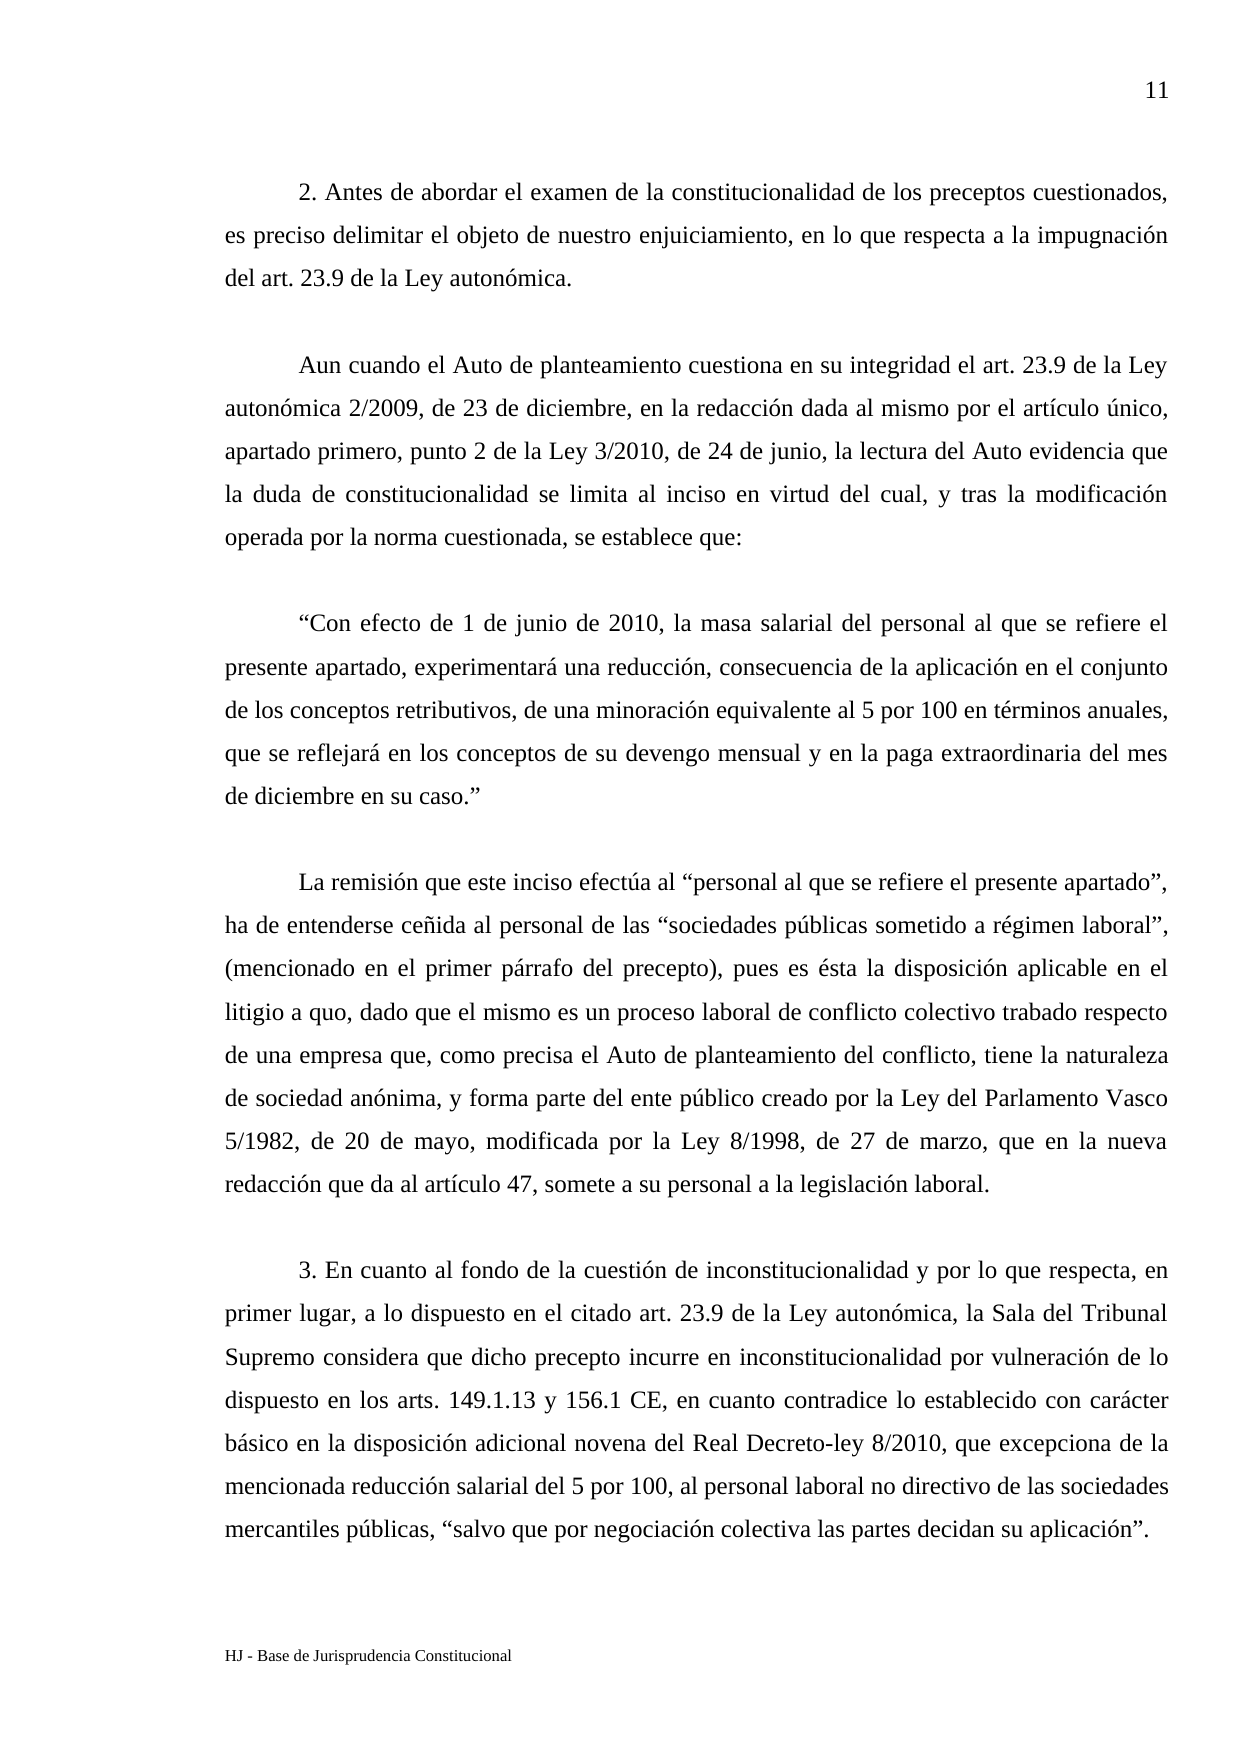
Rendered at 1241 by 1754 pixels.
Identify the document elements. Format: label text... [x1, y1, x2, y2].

text “Con efecto de 1 de junio de 2010, la masa salarial del personal al que se refiere el presente apartado, experimentará una reducción, consecuencia de la aplicación en el conjunto de los conceptos retributivos, de una minoración equivalente al 5 por 100 en términos anuales, que se reflejará en los conceptos de su devengo mensual y en la paga extraordinaria del mes de diciembre en su caso.” [224, 608, 1169, 810]
text 3. En cuanto al fondo de la cuestión de inconstitucionalidad y por lo que respecta, en primer lugar, a lo dispuesto en el citado art. 23.9 de la Ley autonómica, la Sala del Tribunal Supremo considera que dicho precepto incurre en inconstitucionalidad por vulneración de lo dispuesto en los arts. 149.1.13 y 156.1 CE, en cuanto contradice lo establecido con carácter básico en la disposición adicional novena del Real Decreto-ley 8/2010, que excepciona de la mencionada reducción salarial del 5 por 100, al personal laboral no directivo de las sociedades mercantiles públicas, “salvo que por negociación colectiva las partes decidan su aplicación”. [224, 1255, 1169, 1543]
text La remisión que este inciso efectúa al “personal al que se refiere el presente apartado”, ha de entenderse ceñida al personal de las “sociedades públicas sometido a régimen laboral”, (mencionado en el primer párrafo del precepto), pues es ésta la disposición aplicable en el litigio a quo, dado que el mismo es un proceso laboral de conflicto colectivo trabado respecto de una empresa que, como precisa el Auto de planteamiento del conflicto, tiene la naturaleza de sociedad anónima, y forma parte del ente público creado por la Ley del Parlamento Vasco 5/1982, de 20 de mayo, modificada por la Ley 8/1998, de 27 de marzo, que en la nueva redacción que da al artículo 47, somete a su personal a la legislación laboral. [224, 867, 1169, 1198]
text 2. Antes de abordar el examen de la constitucionalidad de los preceptos cuestionados, es preciso delimitar el objeto de nuestro enjuiciamiento, en lo que respecta a la impugnación del art. 23.9 de la Ley autonómica. [224, 177, 1169, 292]
text Aun cuando el Auto de planteamiento cuestiona en su integridad el art. 23.9 de la Ley autonómica 2/2009, de 23 de diciembre, en la redacción dada al mismo por el artículo único, apartado primero, punto 2 de la Ley 3/2010, de 24 de junio, la lectura del Auto evidencia que la duda de constitucionalidad se limita al inciso en virtud del cual, y tras la modificación operada por la norma cuestionada, se establece que: [224, 350, 1169, 551]
